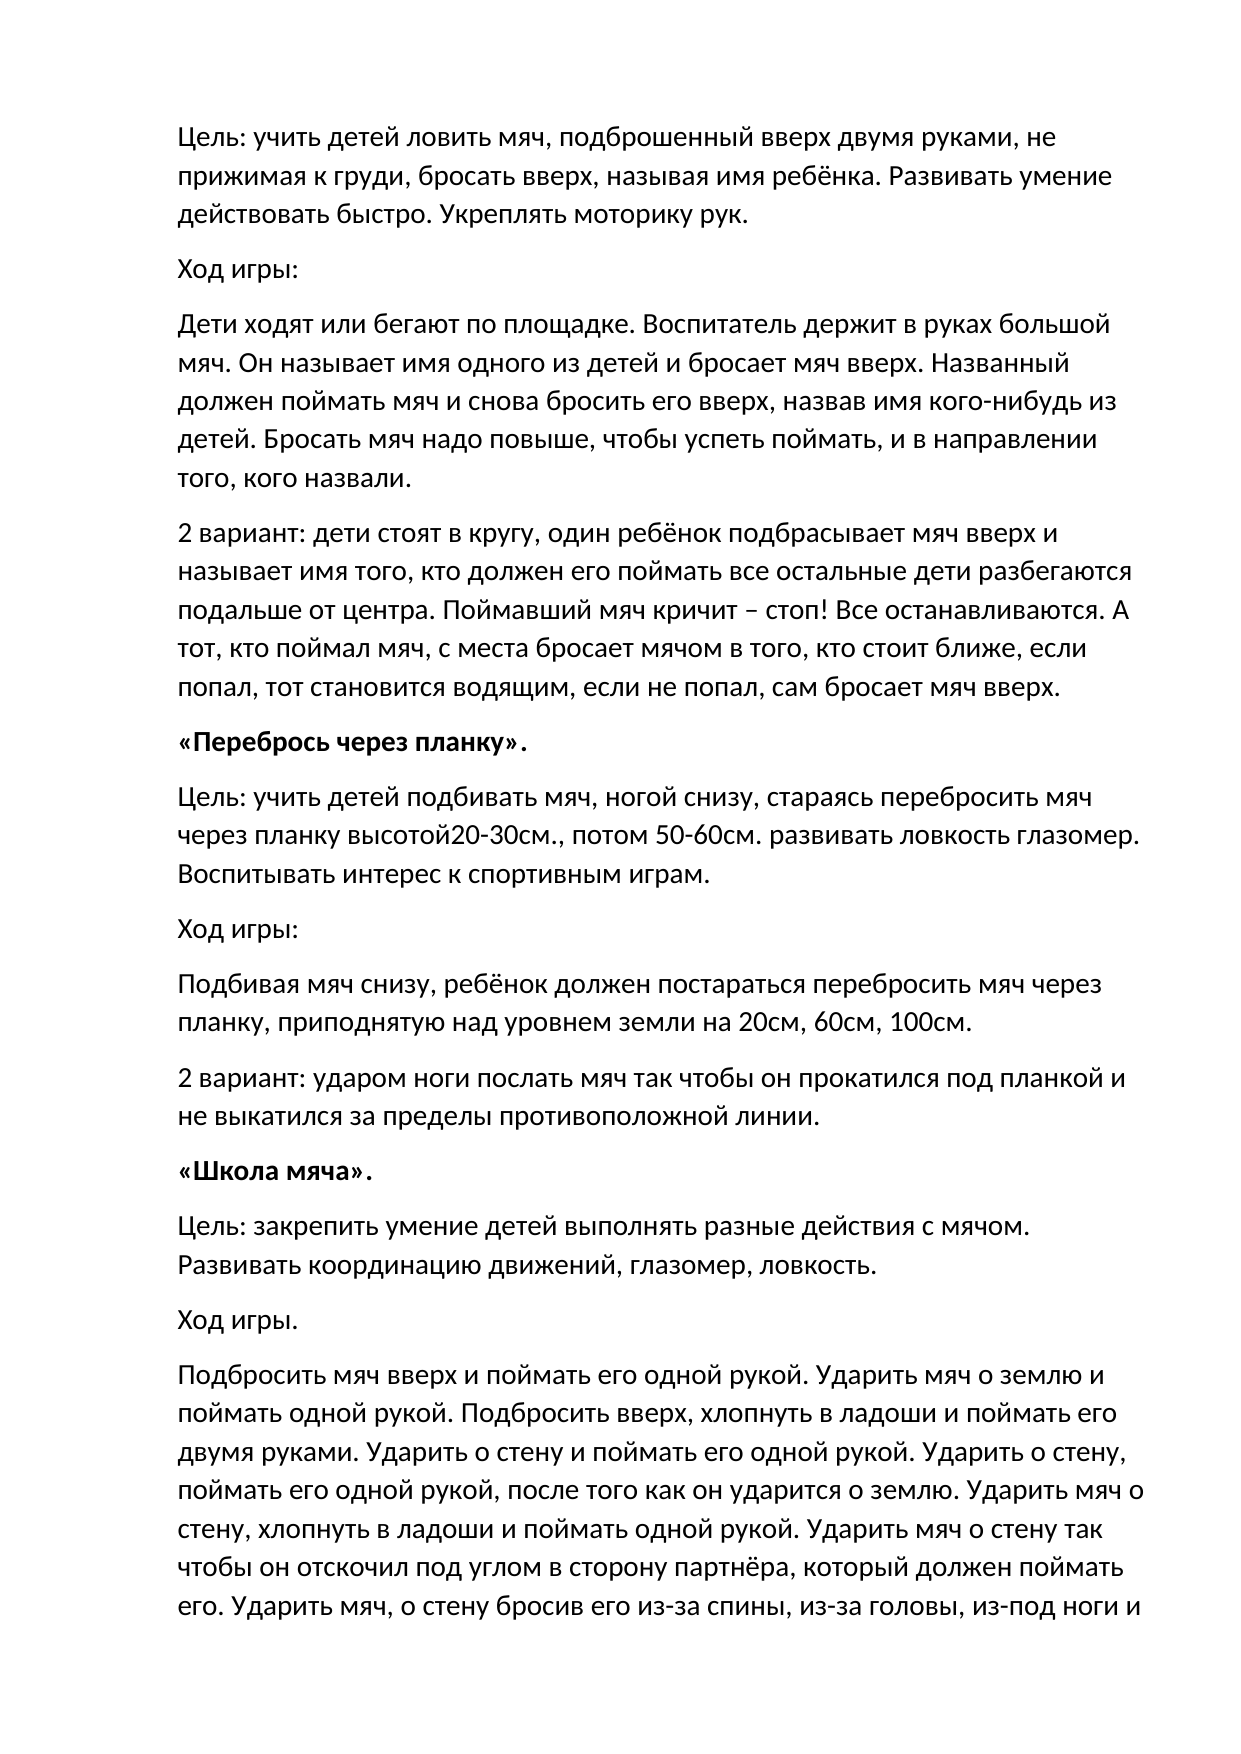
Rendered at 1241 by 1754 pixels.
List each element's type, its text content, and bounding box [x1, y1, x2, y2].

text Ход игры: [177, 250, 1152, 286]
text Дети ходят или бегают по площадке. Воспитатель держит в руках большой мяч. Он называет имя одного из детей и бросает мяч вверх. Названный должен поймать мяч и снова бросить его вверх, назвав имя кого-нибудь из детей. Бросать мяч надо повыше, чтобы успеть поймать, и в направлении того, кого назвали. [177, 305, 1152, 494]
text 2 вариант: ударом ноги послать мяч так чтобы он прокатился под планкой и не выкатился за пределы противоположной линии. [177, 1059, 1152, 1133]
text «Перебрось через планку». [177, 723, 1152, 758]
text Цель: закрепить умение детей выполнять разные действия с мячом. Развивать координацию движений, глазомер, ловкость. [177, 1207, 1152, 1281]
text Ход игры: [177, 910, 1152, 946]
text Цель: учить детей ловить мяч, подброшенный вверх двумя руками, не прижимая к груди, бросать вверх, называя имя ребёнка. Развивать умение действовать быстро. Укреплять моторику рук. [177, 118, 1152, 231]
text Подбивая мяч снизу, ребёнок должен постараться перебросить мяч через планку, приподнятую над уровнем земли на 20см, 60см, 100см. [177, 965, 1152, 1039]
text Цель: учить детей подбивать мяч, ногой снизу, стараясь перебросить мяч через планку высотой20-30см., потом 50-60см. развивать ловкость глазомер. Воспитывать интерес к спортивным играм. [177, 778, 1152, 891]
text «Школа мяча». [177, 1152, 1152, 1188]
text Ход игры. [177, 1301, 1152, 1336]
text 2 вариант: дети стоят в кругу, один ребёнок подбрасывает мяч вверх и называет имя того, кто должен его поймать все остальные дети разбегаются подальше от центра. Поймавший мяч кричит – стоп! Все останавливаются. А тот, кто поймал мяч, с места бросает мячом в того, кто стоит ближе, если попал, тот становится водящим, если не попал, сам бросает мяч вверх. [177, 514, 1152, 703]
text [177, 1356, 1152, 1622]
